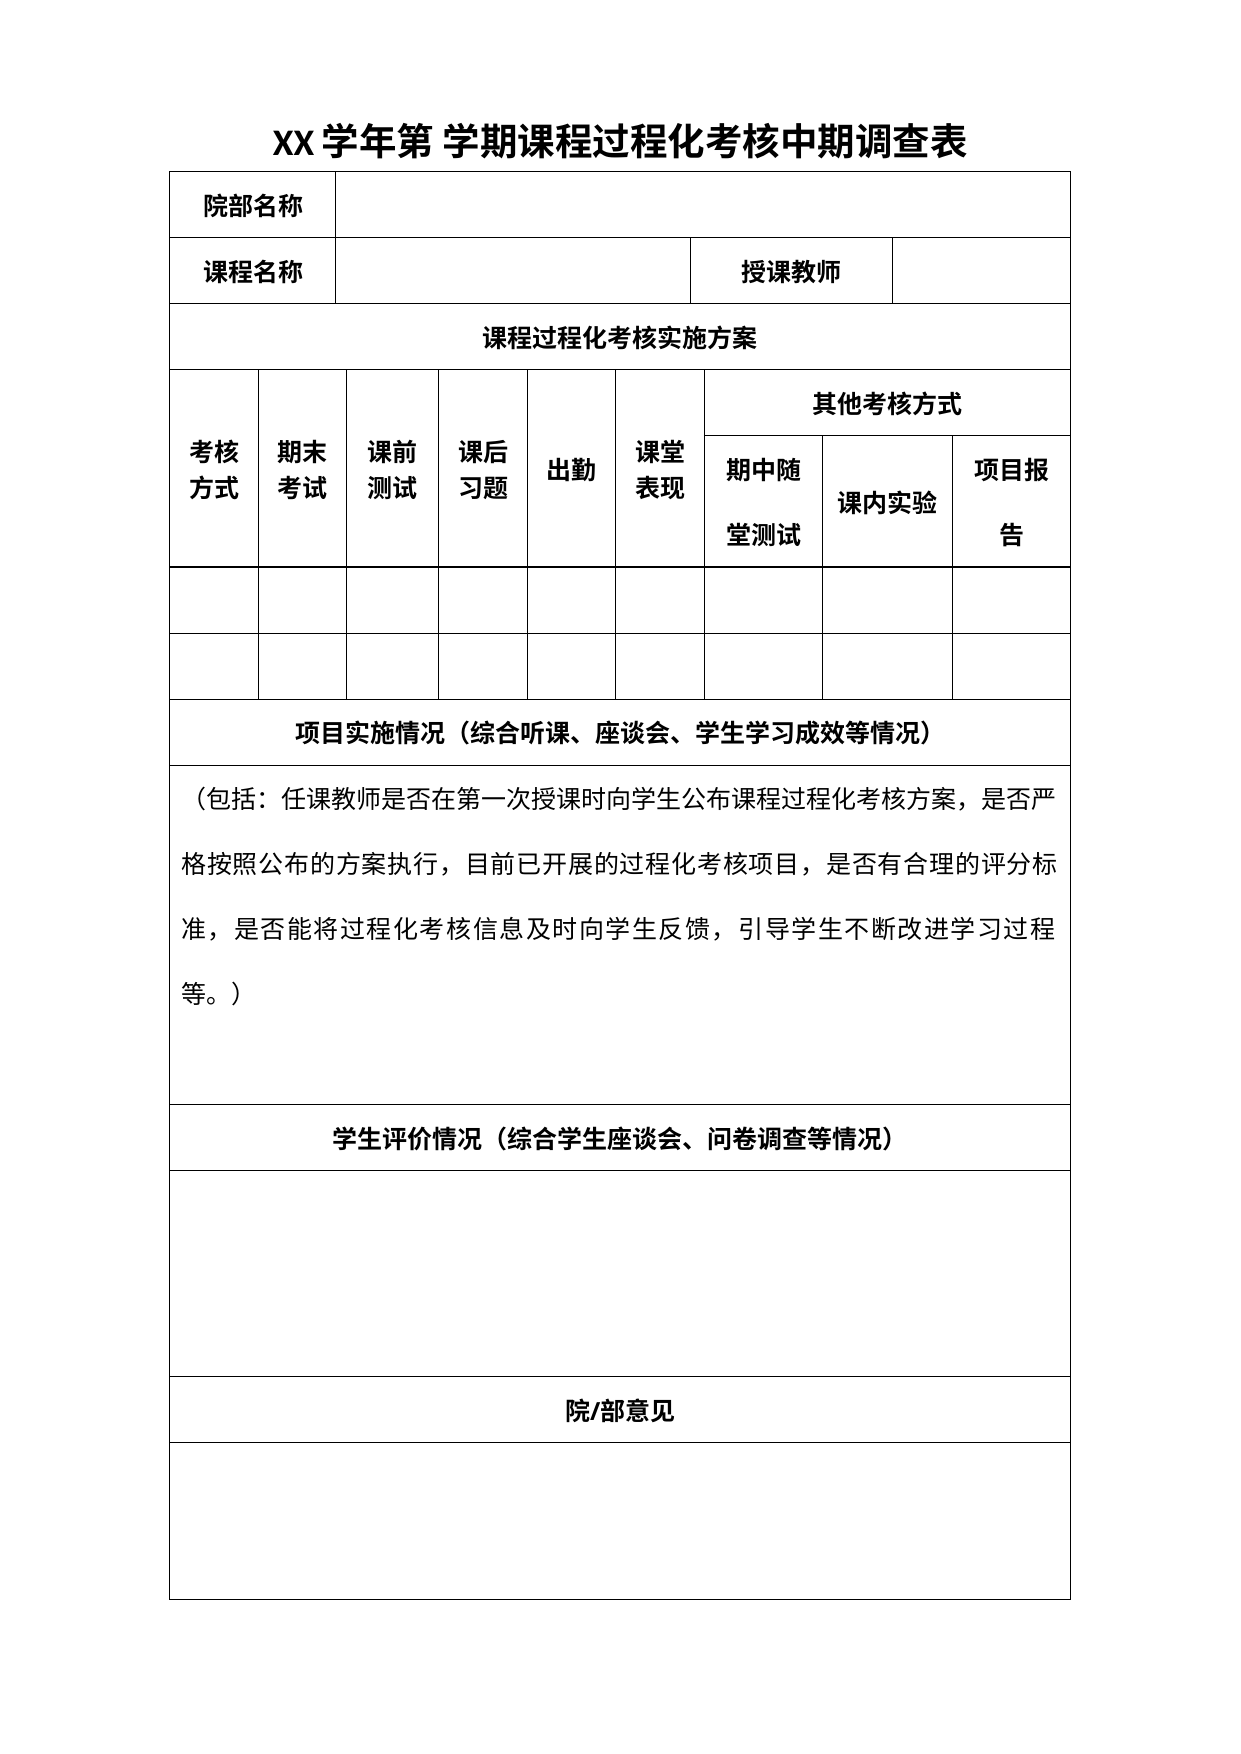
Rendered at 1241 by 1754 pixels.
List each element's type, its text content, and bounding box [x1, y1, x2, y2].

table_cell [528, 634, 615, 698]
table_header [336, 172, 1070, 237]
table_cell [170, 634, 258, 698]
table_cell [528, 568, 615, 632]
table_cell （包括：任课教师是否在第一次授课时向学生公布课程过程化考核方案，是否严格按照公布的方案执行，目前已开展的过程化考核项目，是否有合理的评分标准，是否能将过程化考核信息及时向学生反馈，引导学生不断改进学习过程等。） [170, 766, 1070, 1104]
table_cell [170, 1171, 1070, 1376]
table_cell [259, 568, 346, 632]
table_cell 授课教师 [691, 238, 892, 303]
table_cell 课程名称 [170, 238, 335, 303]
table_cell [336, 238, 690, 303]
table_cell [259, 634, 346, 698]
table_cell [170, 1443, 1070, 1598]
table_cell [616, 634, 704, 698]
table_cell [823, 634, 952, 698]
table_cell [893, 238, 1070, 303]
table_cell 院/部意见 [170, 1377, 1070, 1442]
table_cell 期末考试 [259, 370, 346, 566]
table_cell 项目报告 [953, 436, 1070, 566]
table_cell [705, 568, 822, 632]
table_cell [616, 568, 704, 632]
table_cell [439, 634, 527, 698]
table_cell 出勤 [528, 370, 615, 566]
table_cell [705, 634, 822, 698]
table_cell [347, 634, 438, 698]
table_cell 课堂表现 [616, 370, 704, 566]
table_cell [170, 568, 258, 632]
table_cell 期中随堂测试 [705, 436, 822, 566]
table_cell 考核方式 [170, 370, 258, 566]
table_cell 项目实施情况（综合听课、座谈会、学生学习成效等情况） [170, 700, 1070, 764]
table_cell 课后习题 [439, 370, 527, 566]
table_cell [823, 568, 952, 632]
table_cell 课程过程化考核实施方案 [170, 304, 1070, 369]
table_cell [953, 568, 1070, 632]
table_cell 其他考核方式 [705, 370, 1070, 435]
text XX学年第 学期课程过程化考核中期调查表 [187, 106, 1053, 171]
table_cell 课前测试 [347, 370, 438, 566]
table_cell [439, 568, 527, 632]
table_cell [347, 568, 438, 632]
table_cell 课内实验 [823, 436, 952, 566]
table_cell 学生评价情况（综合学生座谈会、问卷调查等情况） [170, 1105, 1070, 1170]
table_cell [953, 634, 1070, 698]
table_header 院部名称 [170, 172, 335, 237]
